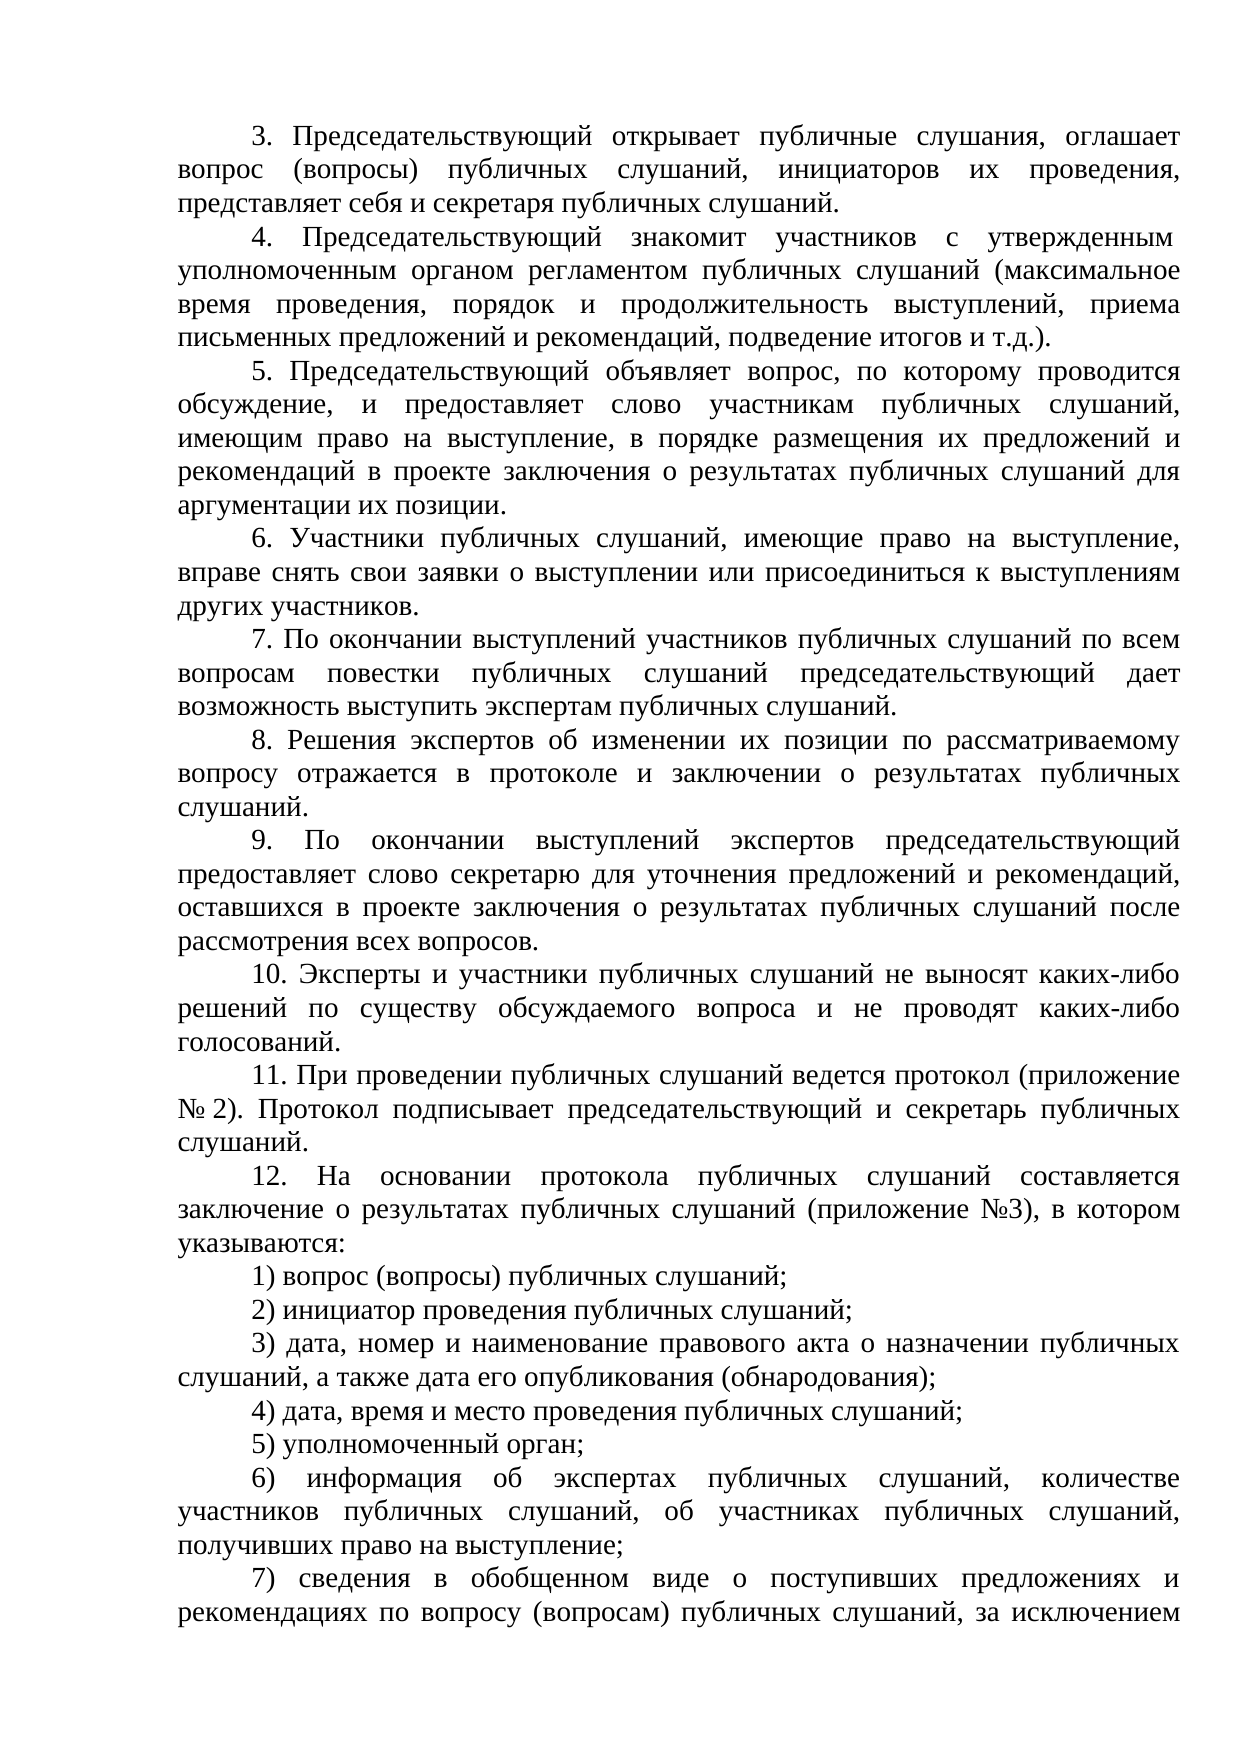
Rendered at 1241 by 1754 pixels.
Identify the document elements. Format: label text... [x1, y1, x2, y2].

text 10. Эксперты и участники публичных слушаний не выносят каких-либо решений по существу обсуждаемого вопроса и не проводят каких-либо голосований. [177, 957, 1181, 1057]
text 11. При проведении публичных слушаний ведется протокол (приложение № 2). Протокол подписывает председательствующий и секретарь публичных слушаний. [177, 1057, 1181, 1158]
text 1) вопрос (вопросы) публичных слушаний; [177, 1258, 1181, 1292]
text 8. Решения экспертов об изменении их позиции по рассматриваемому вопросу отражается в протоколе и заключении о результатах публичных слушаний. [177, 722, 1181, 822]
text 12. На основании протокола публичных слушаний составляется заключение о результатах публичных слушаний (приложение №3), в котором указываются: [177, 1158, 1181, 1258]
text 9. По окончании выступлений экспертов председательствующий предоставляет слово секретарю для уточнения предложений и рекомендаций, оставшихся в проекте заключения о результатах публичных слушаний после рассмотрения всех вопросов. [177, 822, 1181, 957]
text 5) уполномоченный орган; [177, 1426, 1181, 1460]
text 6) информация об экспертах публичных слушаний, количестве участников публичных слушаний, об участниках публичных слушаний, получивших право на выступление; [177, 1460, 1181, 1560]
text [177, 1560, 1181, 1627]
text 7. По окончании выступлений участников публичных слушаний по всем вопросам повестки публичных слушаний председательствующий дает возможность выступить экспертам публичных слушаний. [177, 621, 1181, 722]
text 4) дата, время и место проведения публичных слушаний; [177, 1393, 1181, 1426]
text 3. Председательствующий открывает публичные слушания, оглашает вопрос (вопросы) публичных слушаний, инициаторов их проведения, представляет себя и секретаря публичных слушаний. [177, 118, 1181, 219]
text 5. Председательствующий объявляет вопрос, по которому проводится обсуждение, и предоставляет слово участникам публичных слушаний, имеющим право на выступление, в порядке размещения их предложений и рекомендаций в проекте заключения о результатах публичных слушаний для аргументации их позиции. [177, 353, 1181, 521]
text 3) дата, номер и наименование правового акта о назначении публичных слушаний, а также дата его опубликования (обнародования); [177, 1326, 1181, 1393]
text 6. Участники публичных слушаний, имеющие право на выступление, вправе снять свои заявки о выступлении или присоединиться к выступлениям других участников. [177, 521, 1181, 621]
text 4. Председательствующий знакомит участников с утвержденным уполномоченным органом регламентом публичных слушаний (максимальное время проведения, порядок и продолжительность выступлений, приема письменных предложений и рекомендаций, подведение итогов и т.д.). [177, 219, 1181, 353]
text 2) инициатор проведения публичных слушаний; [177, 1292, 1181, 1326]
